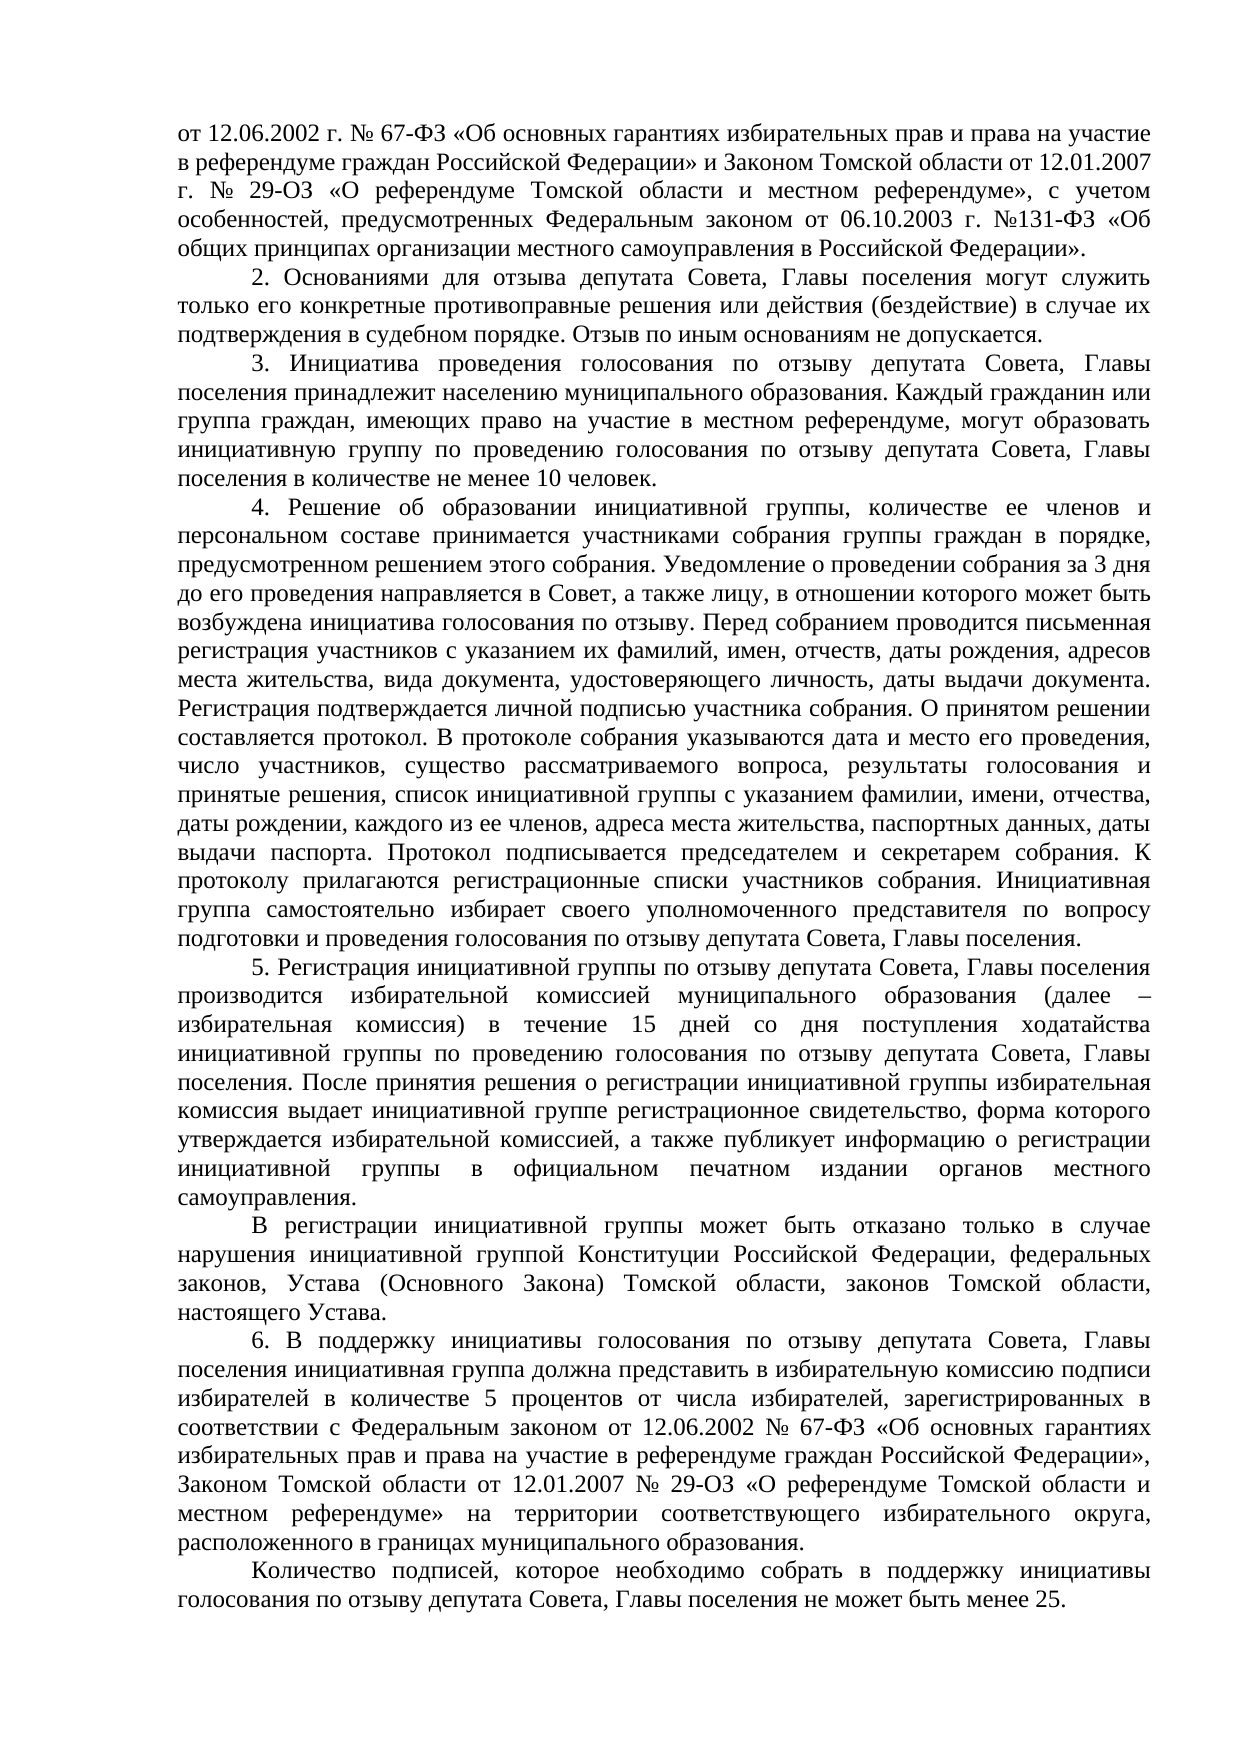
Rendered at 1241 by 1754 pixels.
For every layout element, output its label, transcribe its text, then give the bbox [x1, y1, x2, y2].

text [177, 118, 1152, 262]
text В регистрации инициативной группы может быть отказано только в случае нарушения инициативной группой Конституции Российской Федерации, федеральных законов, Устава (Основного Закона) Томской области, законов Томской области, настоящего Устава. [177, 1211, 1152, 1326]
text 2. Основаниями для отзыва депутата Совета, Главы поселения могут служить только его конкретные противоправные решения или действия (бездействие) в случае их подтверждения в судебном порядке. Отзыв по иным основаниям не допускается. [177, 262, 1152, 348]
text 6. В поддержку инициативы голосования по отзыву депутата Совета, Главы поселения инициативная группа должна представить в избирательную комиссию подписи избирателей в количестве 5 процентов от числа избирателей, зарегистрированных в соответствии с Федеральным законом от 12.06.2002 № 67-ФЗ «Об основных гарантиях избирательных прав и права на участие в референдуме граждан Российской Федерации», Законом Томской области от 12.01.2007 № 29-ОЗ «О референдуме Томской области и местном референдуме» на территории соответствующего избирательного округа, расположенного в границах муниципального образования. [177, 1326, 1152, 1556]
text 4. Решение об образовании инициативной группы, количестве ее членов и персональном составе принимается участниками собрания группы граждан в порядке, предусмотренном решением этого собрания. Уведомление о проведении собрания за 3 дня до его проведения направляется в Совет, а также лицу, в отношении которого может быть возбуждена инициатива голосования по отзыву. Перед собранием проводится письменная регистрация участников с указанием их фамилий, имен, отчеств, даты рождения, адресов места жительства, вида документа, удостоверяющего личность, даты выдачи документа. Регистрация подтверждается личной подписью участника собрания. О принятом решении составляется протокол. В протоколе собрания указываются дата и место его проведения, число участников, существо рассматриваемого вопроса, результаты голосования и принятые решения, список инициативной группы с указанием фамилии, имени, отчества, даты рождении, каждого из ее членов, адреса места жительства, паспортных данных, даты выдачи паспорта. Протокол подписывается председателем и секретарем собрания. К протоколу прилагаются регистрационные списки участников собрания. Инициативная группа самостоятельно избирает своего уполномоченного представителя по вопросу подготовки и проведения голосования по отзыву депутата Совета, Главы поселения. [177, 492, 1152, 952]
text Количество подписей, которое необходимо собрать в поддержку инициативы голосования по отзыву депутата Совета, Главы поселения не может быть менее 25. [177, 1556, 1152, 1613]
text 5. Регистрация инициативной группы по отзыву депутата Совета, Главы поселения производится избирательной комиссией муниципального образования (далее – избирательная комиссия) в течение 15 дней со дня поступления ходатайства инициативной группы по проведению голосования по отзыву депутата Совета, Главы поселения. После принятия решения о регистрации инициативной группы избирательная комиссия выдает инициативной группе регистрационное свидетельство, форма которого утверждается избирательной комиссией, а также публикует информацию о регистрации инициативной группы в официальном печатном издании органов местного самоуправления. [177, 952, 1152, 1211]
text 3. Инициатива проведения голосования по отзыву депутата Совета, Главы поселения принадлежит населению муниципального образования. Каждый гражданин или группа граждан, имеющих право на участие в местном референдуме, могут образовать инициативную группу по проведению голосования по отзыву депутата Совета, Главы поселения в количестве не менее 10 человек. [177, 348, 1152, 492]
